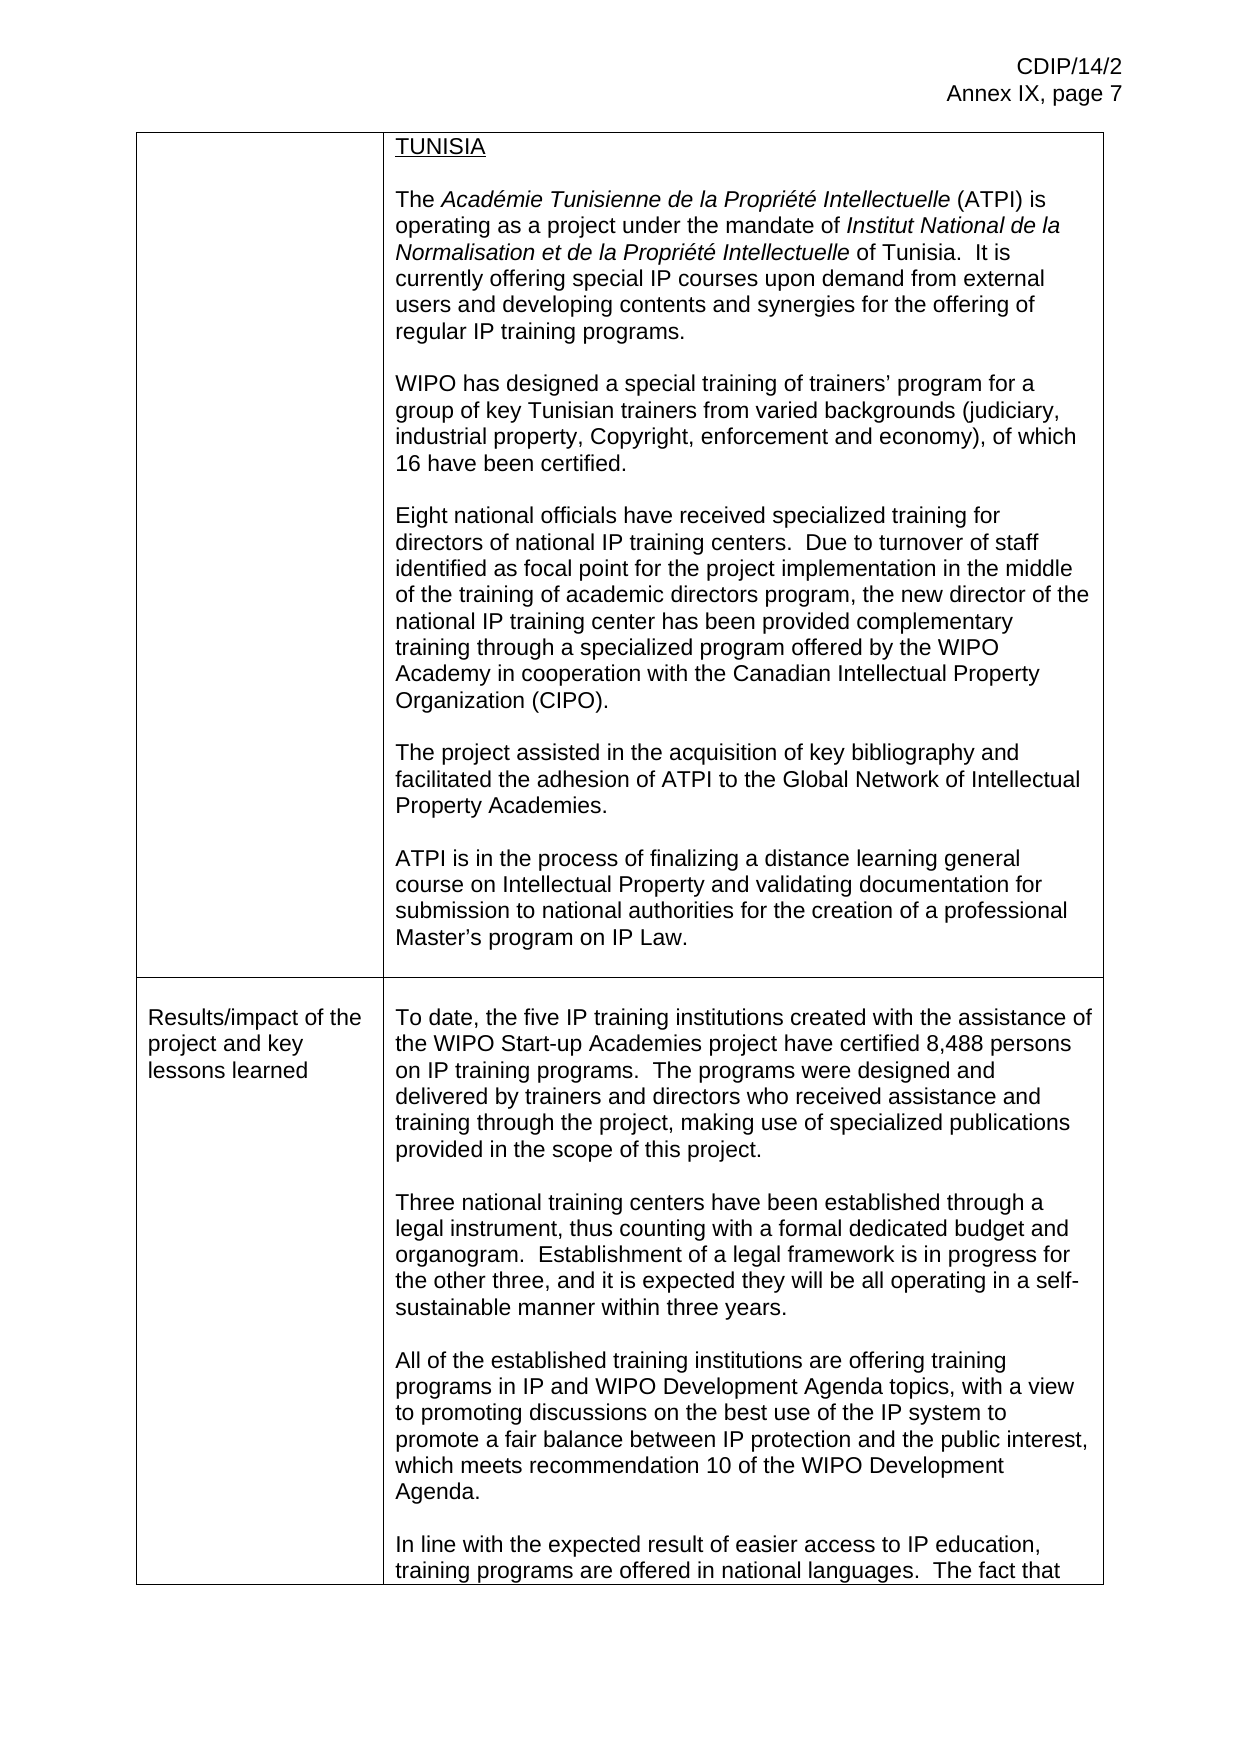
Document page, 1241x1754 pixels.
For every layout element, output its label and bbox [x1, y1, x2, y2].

table_cell [137, 133, 383, 977]
table_cell [384, 133, 1103, 977]
table_cell [384, 978, 1103, 1584]
table_cell [137, 978, 383, 1584]
